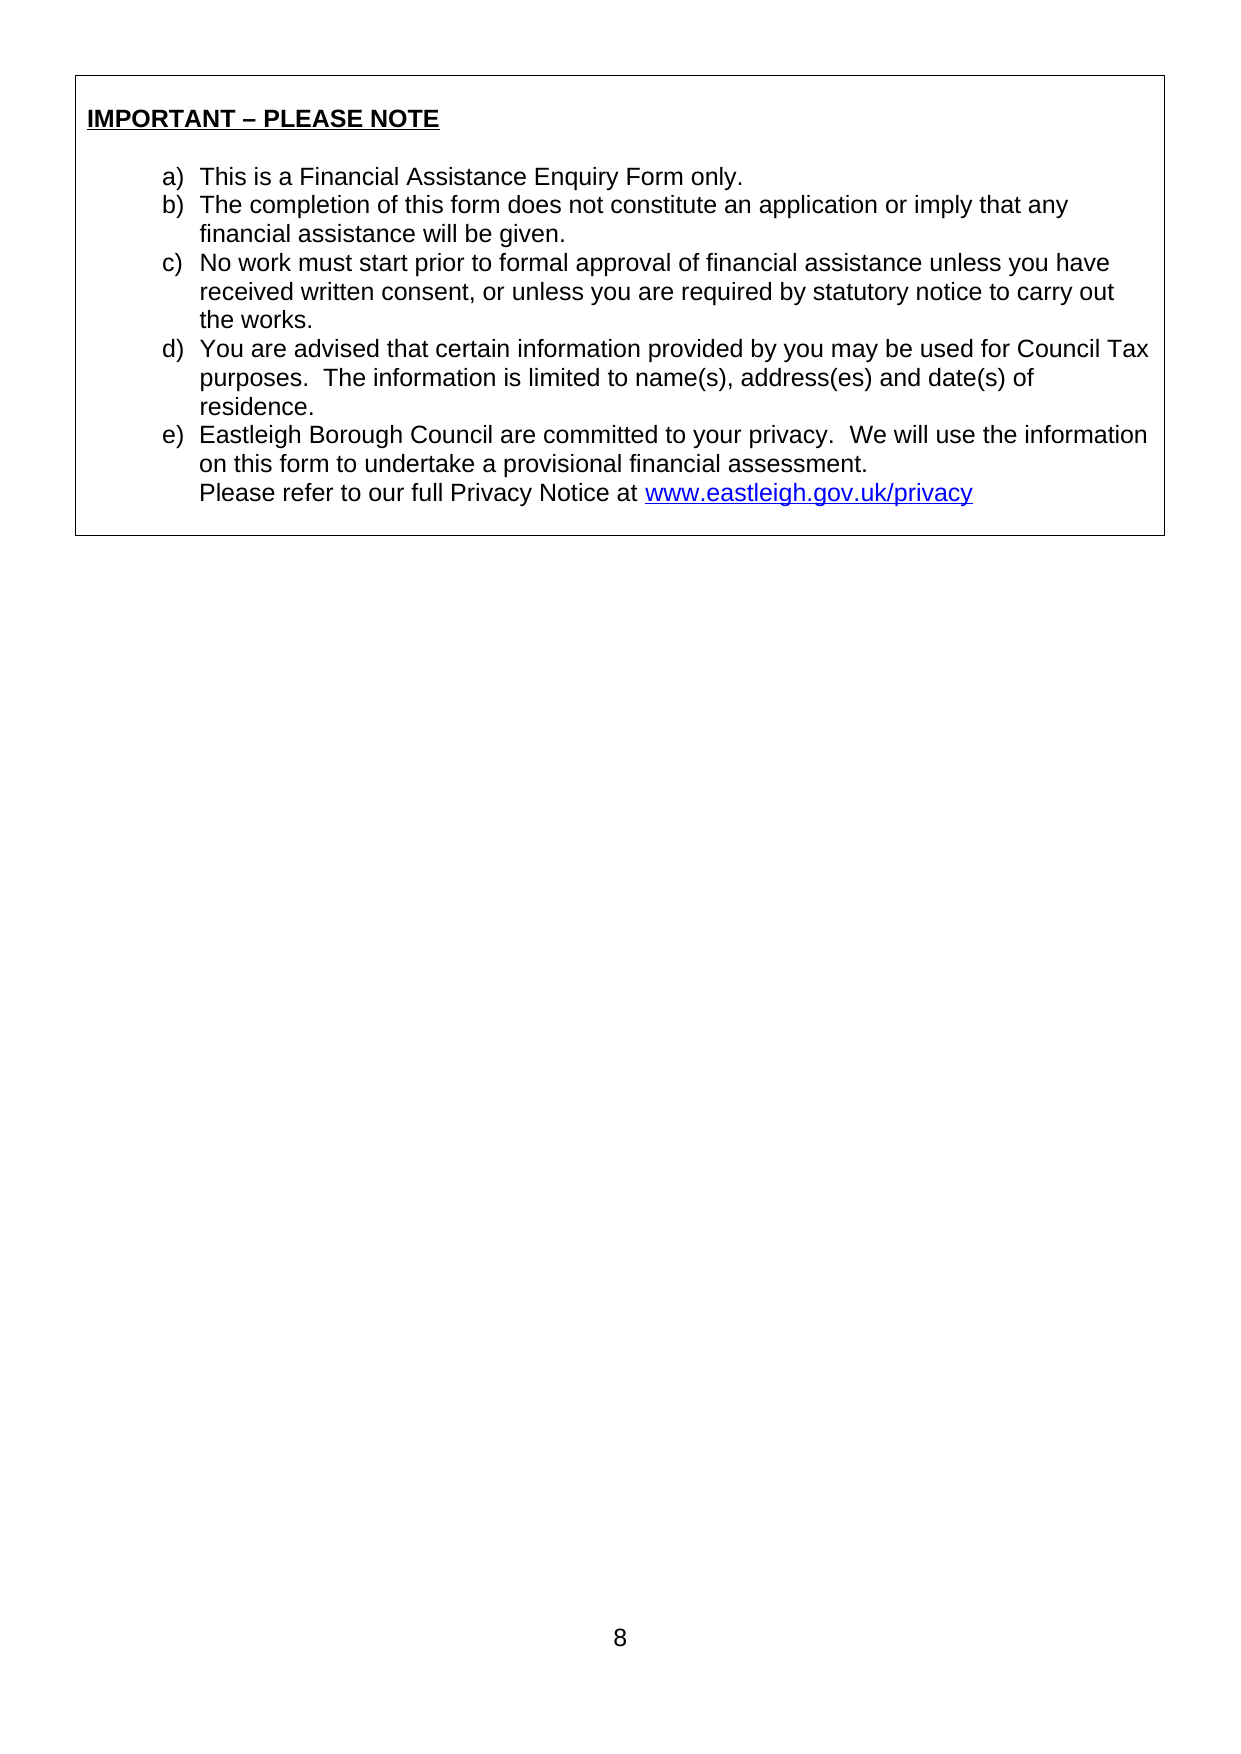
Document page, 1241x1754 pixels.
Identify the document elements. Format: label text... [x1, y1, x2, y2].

table_cell IMPORTANT – PLEASE NOTE This is a Financial Assistance Enquiry Form only. The completion of this form does not constitute an application or imply that any financial assistance will be given. No work must start prior to formal approval of financial assistance unless you have received written consent, or unless you are required by statutory notice to carry out the works. You are advised that certain information provided by you may be used for Council Tax purposes. The information is limited to name(s), address(es) and date(s) of residence. Eastleigh Borough Council are committed to your privacy. We will use the information on this form to undertake a provisional financial assessment. Please refer to our full Privacy Notice at www.eastleigh.gov.uk/privacy [76, 76, 1164, 535]
